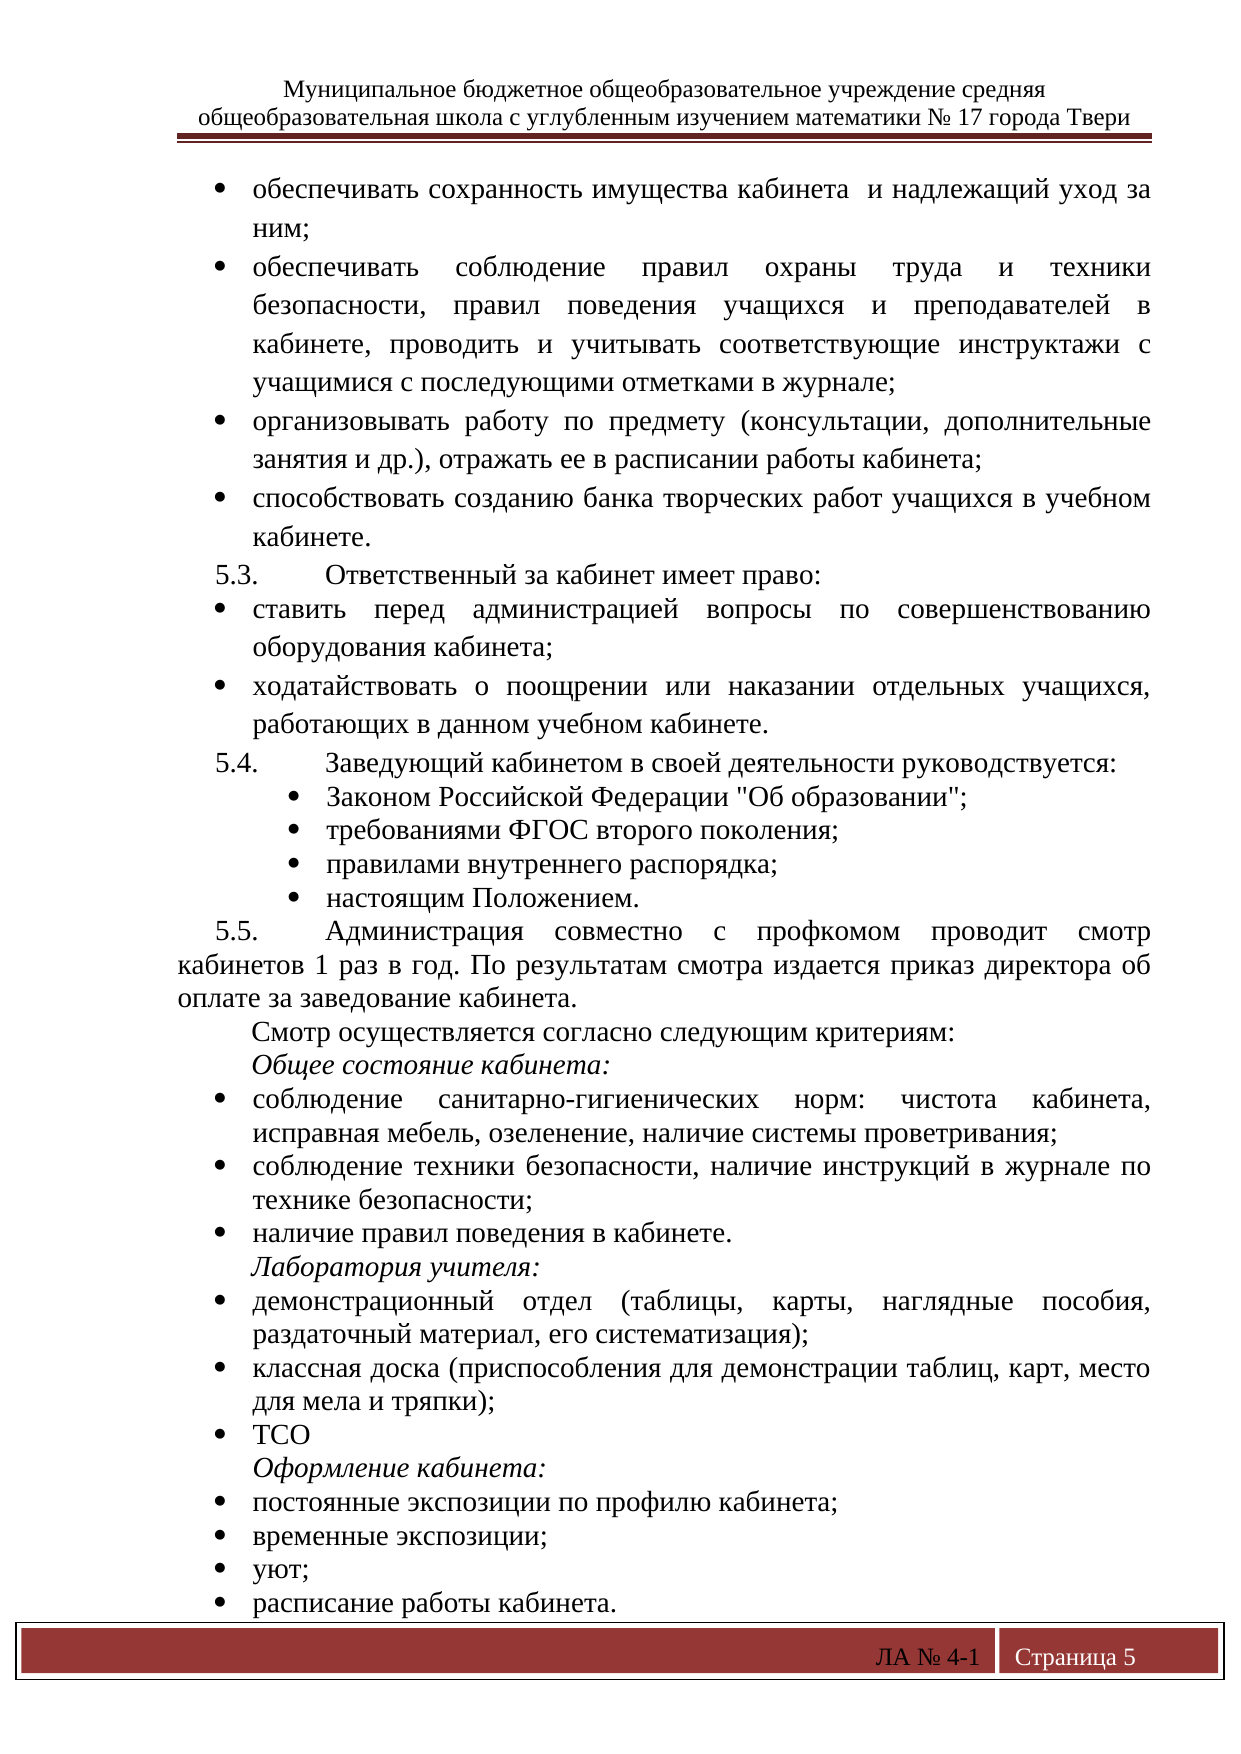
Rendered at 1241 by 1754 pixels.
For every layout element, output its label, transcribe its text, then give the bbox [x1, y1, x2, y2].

list соблюдение техники безопасности, наличие инструкций в журнале по технике безопасности; [215, 1148, 1152, 1215]
list временные экспозиции; [215, 1518, 1152, 1551]
list организовывать работу по предмету (консультации, дополнительные занятия и др.), отражать ее в расписании работы кабинета; [215, 403, 1152, 475]
text Лаборатория учителя: [177, 1249, 1152, 1283]
list ТСО [215, 1417, 1152, 1451]
list обеспечивать соблюдение правил охраны труда и техники безопасности, правил поведения учащихся и преподавателей в кабинете, проводить и учитывать соответствующие инструктажи с учащимися с последующими отметками в журнале; [215, 249, 1152, 398]
list ходатайствовать о поощрении или наказании отдельных учащихся, работающих в данном учебном кабинете. [215, 668, 1152, 740]
text Смотр осуществляется согласно следующим критериям: [177, 1014, 1152, 1047]
list Администрация совместно с профкомом проводит смотр кабинетов 1 раз в год. По результатам смотра издается приказ директора об оплате за заведование кабинета. [177, 913, 1152, 1014]
list требованиями ФГОС второго поколения; [288, 812, 1152, 846]
list обеспечивать сохранность имущества кабинета и надлежащий уход за ним; [215, 171, 1152, 244]
list Законом Российской Федерации "Об образовании"; [288, 779, 1152, 812]
list постоянные экспозиции по профилю кабинета; [215, 1484, 1152, 1518]
list демонстрационный отдел (таблицы, карты, наглядные пособия, раздаточный материал, его систематизация); [215, 1283, 1152, 1350]
text Оформление кабинета: [177, 1451, 1152, 1484]
list уют; [215, 1551, 1152, 1585]
list наличие правил поведения в кабинете. [215, 1215, 1152, 1249]
list ставить перед администрацией вопросы по совершенствованию оборудования кабинета; [215, 591, 1152, 663]
list Заведующий кабинетом в своей деятельности руководствуется: [177, 745, 1152, 779]
list соблюдение санитарно-гигиенических норм: чистота кабинета, исправная мебель, озеленение, наличие системы проветривания; [215, 1081, 1152, 1148]
list Ответственный за кабинет имеет право: [177, 557, 1152, 591]
list правилами внутреннего распорядка; [288, 846, 1152, 880]
text Общее состояние кабинета: [177, 1047, 1152, 1081]
list расписание работы кабинета. [215, 1585, 1152, 1619]
list классная доска (приспособления для демонстрации таблиц, карт, место для мела и тряпки); [215, 1350, 1152, 1417]
list способствовать созданию банка творческих работ учащихся в учебном кабинете. [215, 480, 1152, 552]
list настоящим Положением. [288, 880, 1152, 913]
